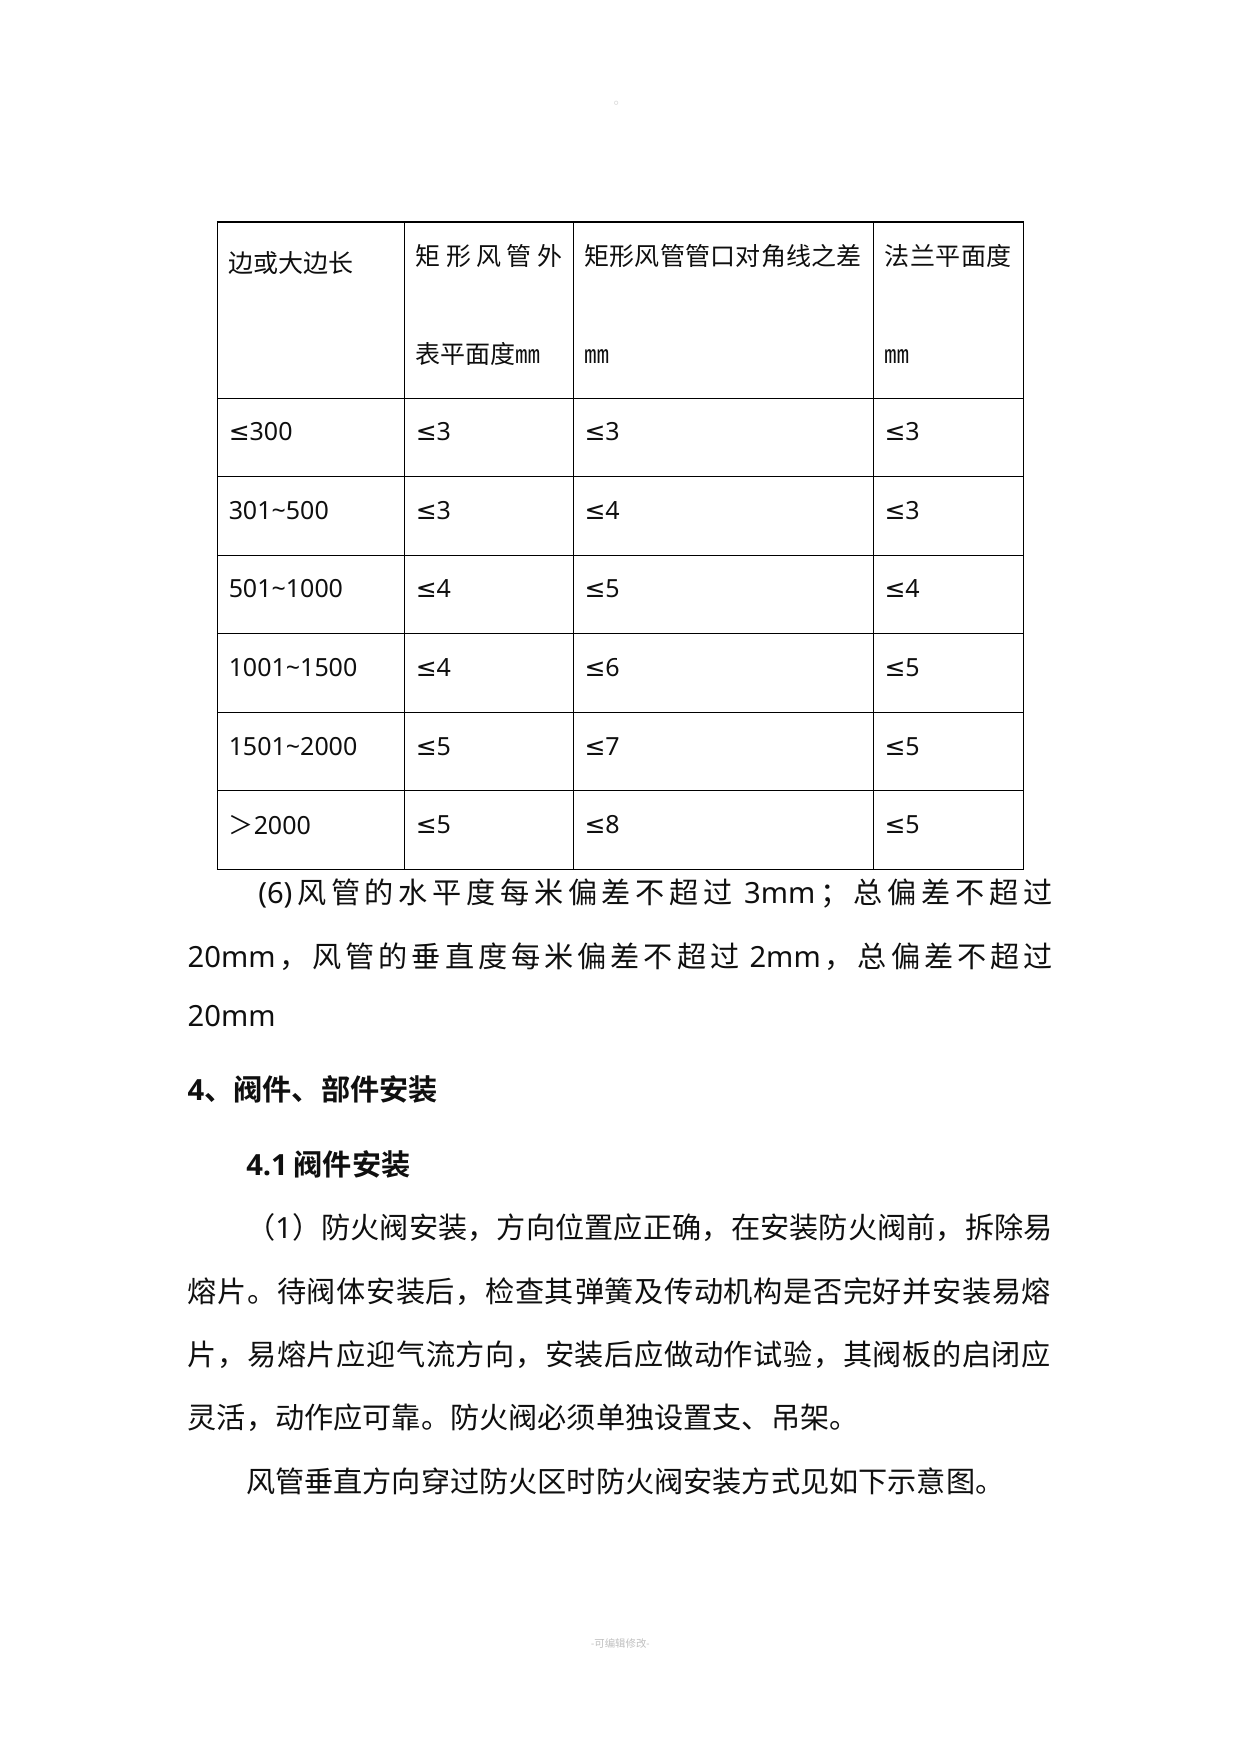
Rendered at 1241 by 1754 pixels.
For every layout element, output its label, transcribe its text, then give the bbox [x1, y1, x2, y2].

table_cell ≤5 [574, 556, 873, 633]
table_header 法兰平面度 ㎜ [874, 223, 1023, 397]
table_cell ≤4 [874, 556, 1023, 633]
table_cell ≤300 [218, 399, 404, 476]
table_cell ≤4 [574, 477, 873, 554]
table_cell ≤5 [405, 713, 573, 790]
subtitle 4.1阀件安装 [187, 1141, 1053, 1183]
table_cell ≤5 [874, 791, 1023, 869]
table_cell ≤5 [874, 713, 1023, 790]
table_header 矩形风管外表平面度㎜ [405, 223, 573, 397]
table_cell 501~1000 [218, 556, 404, 633]
table_cell ≤8 [574, 791, 873, 869]
table_cell ≤3 [874, 477, 1023, 554]
text 风管垂直方向穿过防火区时防火阀安装方式见如下示意图。 [187, 1458, 1053, 1501]
table_cell ≤4 [405, 634, 573, 712]
table_cell ＞2000 [218, 791, 404, 869]
table_cell ≤3 [874, 399, 1023, 476]
subtitle 4、阀件、部件安装 [187, 1055, 1053, 1120]
table_cell ≤5 [405, 791, 573, 869]
table_cell ≤3 [574, 399, 873, 476]
table_cell 1001~1500 [218, 634, 404, 712]
table_cell ≤5 [874, 634, 1023, 712]
table_cell ≤7 [574, 713, 873, 790]
text （1）防火阀安装，方向位置应正确，在安装防火阀前，拆除易熔片。待阀体安装后，检查其弹簧及传动机构是否完好并安装易熔片，易熔片应迎气流方向，安装后应做动作试验，其阀板的启闭应灵活，动作应可靠。防火阀必须单独设置支、吊架。 [187, 1205, 1053, 1437]
table_cell 1501~2000 [218, 713, 404, 790]
table_header 边或大边长 [218, 223, 404, 397]
table_cell ≤3 [405, 399, 573, 476]
table_cell ≤4 [405, 556, 573, 633]
table_cell ≤6 [574, 634, 873, 712]
text (6)风管的水平度每米偏差不超过3mm；总偏差不超过20mm，风管的垂直度每米偏差不超过2mm，总偏差不超过20mm [187, 870, 1053, 1035]
table_header 矩形风管管口对角线之差 ㎜ [574, 223, 873, 397]
table_cell ≤3 [405, 477, 573, 554]
table_cell 301~500 [218, 477, 404, 554]
